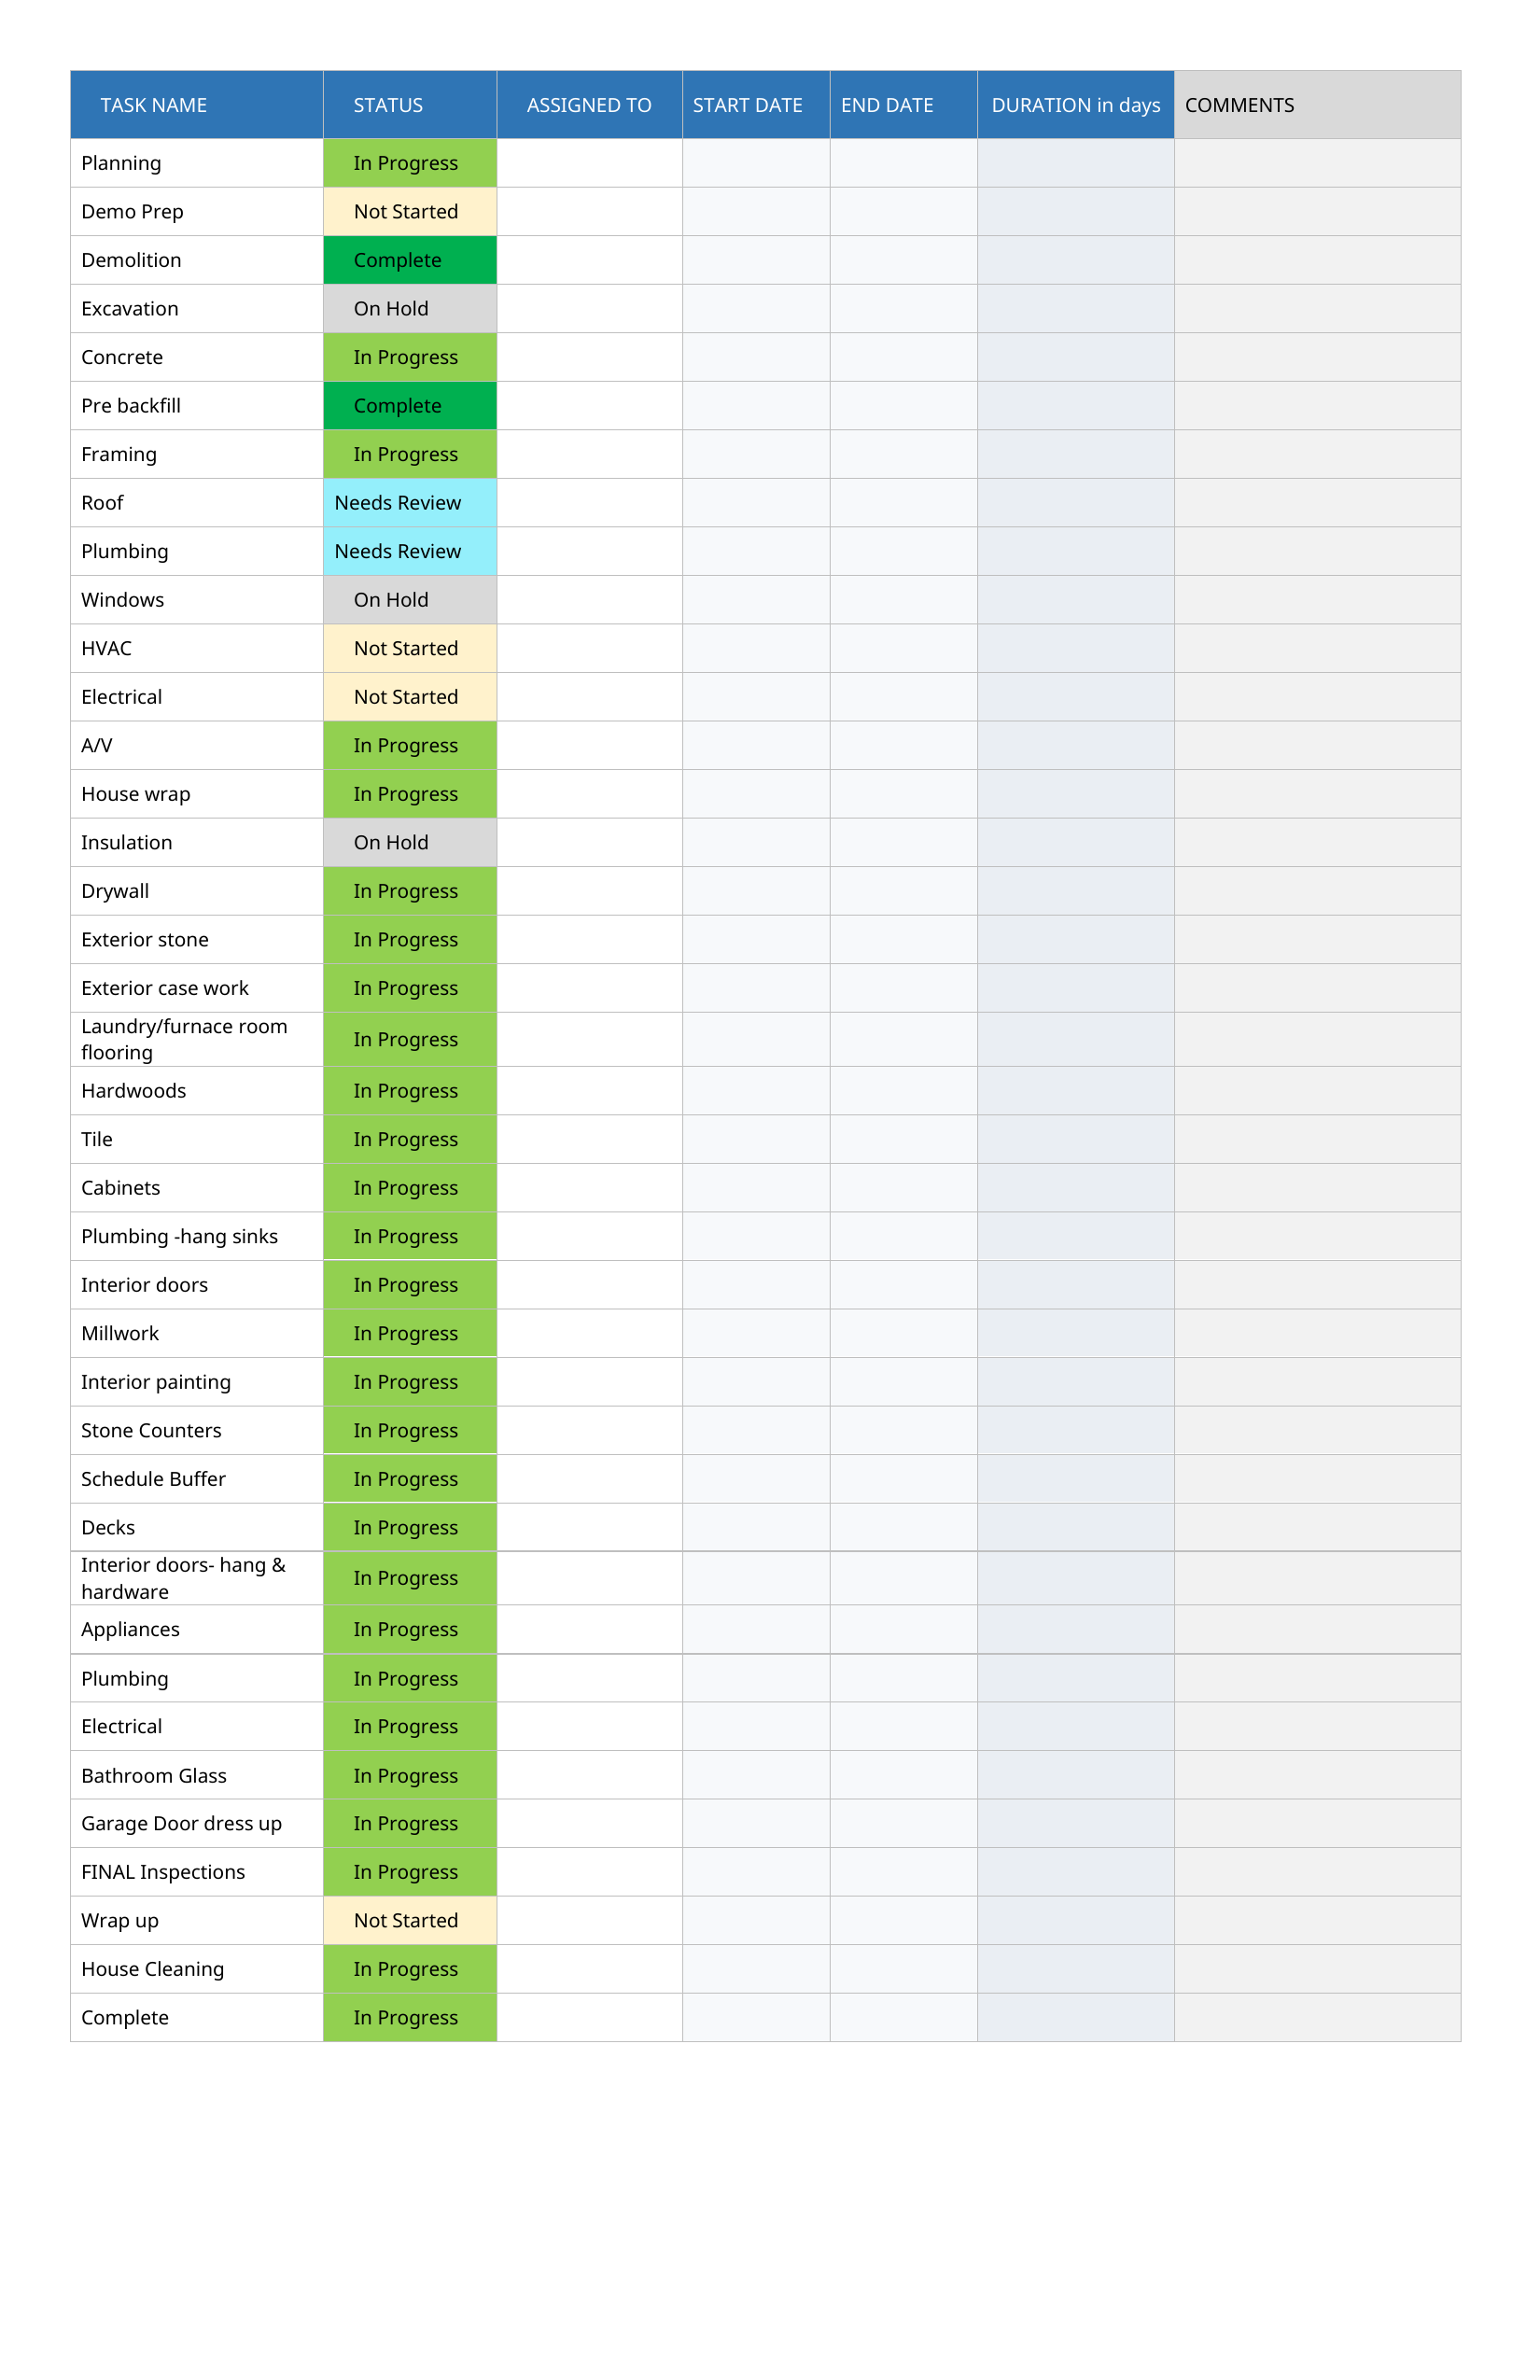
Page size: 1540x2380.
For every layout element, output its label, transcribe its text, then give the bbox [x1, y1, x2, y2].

table_cell [497, 624, 682, 672]
table_cell In Progress [324, 1067, 497, 1114]
table_cell [978, 188, 1174, 235]
table_cell [683, 285, 830, 332]
table_cell In Progress [324, 1799, 497, 1847]
table_cell Interior doors- hang & hardware [71, 1552, 323, 1604]
table_cell [683, 1605, 830, 1653]
table_cell [497, 1358, 682, 1406]
table_cell In Progress [324, 1504, 497, 1550]
table_cell [1175, 1702, 1461, 1750]
table_header START DATE [683, 71, 830, 138]
table_cell [1175, 333, 1461, 381]
table_cell [1175, 819, 1461, 866]
table_cell Demo Prep [71, 188, 323, 235]
table_cell [1175, 1897, 1461, 1944]
table_cell [831, 430, 977, 478]
table_cell [497, 1945, 682, 1993]
table_cell [978, 527, 1174, 575]
table_cell [683, 382, 830, 429]
table_cell Drywall [71, 867, 323, 915]
table_cell [831, 867, 977, 915]
table_cell [831, 1013, 977, 1066]
table_cell [978, 1455, 1174, 1502]
table_cell House Cleaning [71, 1945, 323, 1993]
table_cell A/V [71, 721, 323, 769]
table_cell [497, 188, 682, 235]
table_cell In Progress [324, 1212, 497, 1259]
table_cell In Progress [324, 721, 497, 769]
table_cell [978, 964, 1174, 1012]
table_cell [683, 916, 830, 963]
table_cell [497, 867, 682, 915]
table_cell FINAL Inspections [71, 1848, 323, 1896]
table_cell [1175, 1655, 1461, 1701]
table_cell [978, 1309, 1174, 1356]
table_cell [683, 1897, 830, 1944]
table_cell [497, 576, 682, 623]
table_cell [683, 1407, 830, 1453]
table_cell In Progress [324, 1261, 497, 1309]
table_cell [497, 1605, 682, 1653]
table_cell Garage Door dress up [71, 1799, 323, 1847]
table_cell [1175, 916, 1461, 963]
table_cell [497, 916, 682, 963]
table_cell [831, 1945, 977, 1993]
table_cell [497, 964, 682, 1012]
table_cell [831, 916, 977, 963]
table_cell [978, 1605, 1174, 1653]
table_cell Roof [71, 479, 323, 526]
table_cell [497, 1552, 682, 1604]
table_cell [831, 1848, 977, 1896]
table_cell In Progress [324, 1013, 497, 1066]
table_cell [978, 1164, 1174, 1211]
table_cell [1175, 1013, 1461, 1066]
table_cell [683, 1309, 830, 1356]
table_cell In Progress [324, 1115, 497, 1163]
table_cell [1175, 1945, 1461, 1993]
table_cell [831, 236, 977, 284]
table_cell [497, 1261, 682, 1309]
table_cell [497, 1655, 682, 1701]
table_cell [1175, 1164, 1461, 1211]
table_cell [497, 430, 682, 478]
table_cell In Progress [324, 867, 497, 915]
table_cell [978, 236, 1174, 284]
table_cell [497, 819, 682, 866]
table_cell [683, 1945, 830, 1993]
table_cell [497, 1799, 682, 1847]
table_cell Demolition [71, 236, 323, 284]
table_cell [1175, 479, 1461, 526]
table_cell [497, 479, 682, 526]
table_cell [1175, 1504, 1461, 1550]
table_cell Stone Counters [71, 1407, 323, 1453]
table_cell [831, 1407, 977, 1453]
table_cell [978, 1799, 1174, 1847]
table_cell [497, 1164, 682, 1211]
table_cell [831, 964, 977, 1012]
table_cell [1175, 1848, 1461, 1896]
table_header ASSIGNED TO [497, 71, 682, 138]
table_cell Not Started [324, 188, 497, 235]
table_header END DATE [831, 71, 977, 138]
table_cell [683, 333, 830, 381]
table_cell In Progress [324, 430, 497, 478]
table_cell [978, 430, 1174, 478]
table_cell [978, 1897, 1174, 1944]
table_cell [1175, 1799, 1461, 1847]
table_cell [683, 1848, 830, 1896]
table_cell Schedule Buffer [71, 1455, 323, 1502]
table_cell [1175, 576, 1461, 623]
table_cell [683, 1164, 830, 1211]
table_cell [978, 819, 1174, 866]
table_cell [831, 1897, 977, 1944]
table_cell [683, 479, 830, 526]
table_cell Electrical [71, 673, 323, 721]
table_cell Interior painting [71, 1358, 323, 1406]
table_cell [497, 333, 682, 381]
table_cell Planning [71, 139, 323, 187]
table_cell [1175, 188, 1461, 235]
table_cell [497, 1848, 682, 1896]
table_cell [978, 721, 1174, 769]
table_cell [683, 1552, 830, 1604]
table_cell [683, 139, 830, 187]
table_cell [978, 770, 1174, 818]
table_cell In Progress [324, 1309, 497, 1356]
table_cell [1175, 236, 1461, 284]
table_cell [683, 867, 830, 915]
table_cell [683, 1455, 830, 1502]
table_cell [978, 1994, 1174, 2041]
table_cell [497, 1115, 682, 1163]
table_cell Cabinets [71, 1164, 323, 1211]
table_cell [831, 139, 977, 187]
table_cell [831, 1067, 977, 1114]
table_cell [831, 527, 977, 575]
table_cell Windows [71, 576, 323, 623]
table_cell [978, 1655, 1174, 1701]
table_cell Not Started [324, 1897, 497, 1944]
table_cell [831, 1751, 977, 1799]
table_cell [497, 1702, 682, 1750]
table_cell [978, 1115, 1174, 1163]
table_cell [497, 673, 682, 721]
table_cell Interior doors [71, 1261, 323, 1309]
table_cell Not Started [324, 673, 497, 721]
table_cell Laundry/furnace room flooring [71, 1013, 323, 1066]
table_cell [1175, 1407, 1461, 1453]
table_cell On Hold [324, 819, 497, 866]
table_cell [978, 1945, 1174, 1993]
table_cell Tile [71, 1115, 323, 1163]
table_cell Exterior case work [71, 964, 323, 1012]
table_cell [683, 819, 830, 866]
table_cell [1175, 1309, 1461, 1356]
table_cell Plumbing [71, 527, 323, 575]
table_cell [497, 1897, 682, 1944]
table_cell Decks [71, 1504, 323, 1550]
table_cell [978, 673, 1174, 721]
table_cell [978, 1552, 1174, 1604]
table_cell [978, 1504, 1174, 1550]
table_cell In Progress [324, 1455, 497, 1502]
table_cell [683, 721, 830, 769]
table_cell [683, 1655, 830, 1701]
table_cell [497, 1212, 682, 1259]
table_cell Concrete [71, 333, 323, 381]
table_cell In Progress [324, 1848, 497, 1896]
table_cell [978, 1261, 1174, 1309]
table_cell Needs Review [324, 527, 497, 575]
table_cell Hardwoods [71, 1067, 323, 1114]
table_cell [831, 1115, 977, 1163]
table_cell Complete [324, 382, 497, 429]
table_header TASK NAME [71, 71, 323, 138]
table_cell Electrical [71, 1702, 323, 1750]
table_header DURATION in days [978, 71, 1174, 138]
table_cell Complete [71, 1994, 323, 2041]
table_cell In Progress [324, 770, 497, 818]
table_cell [831, 1212, 977, 1259]
table_cell [978, 1751, 1174, 1799]
table_cell [831, 1994, 977, 2041]
table_cell In Progress [324, 1358, 497, 1406]
table_cell Exterior stone [71, 916, 323, 963]
table_cell [831, 1504, 977, 1550]
table_cell [1175, 1552, 1461, 1604]
table_cell In Progress [324, 1407, 497, 1453]
table_cell Framing [71, 430, 323, 478]
table_cell Plumbing [71, 1655, 323, 1701]
table_cell [978, 382, 1174, 429]
table_cell [978, 1848, 1174, 1896]
table_cell [683, 1261, 830, 1309]
table_cell [683, 624, 830, 672]
table_cell In Progress [324, 1655, 497, 1701]
table_cell [683, 964, 830, 1012]
table_cell [497, 721, 682, 769]
table_cell [1175, 867, 1461, 915]
table_cell [1175, 1994, 1461, 2041]
table_cell [683, 770, 830, 818]
table_cell [831, 576, 977, 623]
table_cell [683, 1358, 830, 1406]
table_cell [1175, 1115, 1461, 1163]
table_cell [831, 673, 977, 721]
table_cell [831, 479, 977, 526]
table_cell [831, 1358, 977, 1406]
table_cell [978, 576, 1174, 623]
table_cell [683, 1702, 830, 1750]
table_cell Pre backfill [71, 382, 323, 429]
table_cell [497, 1309, 682, 1356]
table_cell Wrap up [71, 1897, 323, 1944]
table_cell [831, 819, 977, 866]
table_cell [683, 1799, 830, 1847]
table_cell [831, 1655, 977, 1701]
table_cell [497, 1455, 682, 1502]
table_cell On Hold [324, 576, 497, 623]
table_cell [497, 285, 682, 332]
table_cell [978, 867, 1174, 915]
table_cell [831, 770, 977, 818]
table_cell [1175, 964, 1461, 1012]
table_header STATUS [324, 71, 497, 138]
table_cell House wrap [71, 770, 323, 818]
table_cell [978, 285, 1174, 332]
table_cell [978, 624, 1174, 672]
table_cell [683, 527, 830, 575]
table_cell [978, 333, 1174, 381]
table_cell [831, 1702, 977, 1750]
table_cell [1175, 1751, 1461, 1799]
table_cell [497, 236, 682, 284]
table_cell [831, 285, 977, 332]
table_cell [831, 721, 977, 769]
table_cell [831, 1455, 977, 1502]
table_cell [978, 1212, 1174, 1259]
table_cell In Progress [324, 964, 497, 1012]
table_cell Excavation [71, 285, 323, 332]
table_cell In Progress [324, 916, 497, 963]
table_cell [978, 139, 1174, 187]
table_cell [497, 770, 682, 818]
table_cell [1175, 1358, 1461, 1406]
table_cell [978, 1067, 1174, 1114]
table_cell [1175, 770, 1461, 818]
table_cell [1175, 382, 1461, 429]
table_cell [1175, 285, 1461, 332]
table_cell [497, 1751, 682, 1799]
table_cell Bathroom Glass [71, 1751, 323, 1799]
table_cell [497, 1067, 682, 1114]
table_cell [497, 382, 682, 429]
table_cell [978, 1407, 1174, 1453]
table_cell [1175, 527, 1461, 575]
table_cell [978, 479, 1174, 526]
table_cell [683, 1504, 830, 1550]
table_cell [683, 236, 830, 284]
table_cell Complete [324, 236, 497, 284]
table_cell HVAC [71, 624, 323, 672]
table_cell [1175, 1605, 1461, 1653]
table_cell [683, 673, 830, 721]
table_cell Plumbing -hang sinks [71, 1212, 323, 1259]
table_cell [1175, 673, 1461, 721]
table_cell Millwork [71, 1309, 323, 1356]
table_cell [831, 1261, 977, 1309]
table_cell In Progress [324, 1994, 497, 2041]
table_cell In Progress [324, 1552, 497, 1604]
table_cell [497, 1407, 682, 1453]
table_cell [1175, 1455, 1461, 1502]
table_cell [1175, 624, 1461, 672]
table_cell Appliances [71, 1605, 323, 1653]
table_cell [683, 576, 830, 623]
table_cell [1175, 139, 1461, 187]
table_cell In Progress [324, 1605, 497, 1653]
table_cell In Progress [324, 139, 497, 187]
table_header COMMENTS [1175, 71, 1461, 138]
table_cell [683, 430, 830, 478]
table_cell [497, 139, 682, 187]
table_cell [978, 1702, 1174, 1750]
table_cell [497, 527, 682, 575]
table_cell [1175, 1261, 1461, 1309]
table_cell Insulation [71, 819, 323, 866]
table_cell [497, 1994, 682, 2041]
table_cell [683, 1067, 830, 1114]
table_cell [683, 188, 830, 235]
table_cell [978, 1358, 1174, 1406]
table_cell [683, 1751, 830, 1799]
table_cell [831, 1164, 977, 1211]
table_cell [683, 1994, 830, 2041]
table_cell [683, 1212, 830, 1259]
table_cell In Progress [324, 1164, 497, 1211]
table_cell In Progress [324, 1702, 497, 1750]
table_cell [978, 1013, 1174, 1066]
table_cell [683, 1013, 830, 1066]
table_cell [831, 1799, 977, 1847]
table_cell [831, 188, 977, 235]
table_cell [978, 916, 1174, 963]
table_cell Not Started [324, 624, 497, 672]
table_cell [683, 1115, 830, 1163]
table_cell [1175, 721, 1461, 769]
table_cell On Hold [324, 285, 497, 332]
table_cell [1175, 1212, 1461, 1259]
table_cell In Progress [324, 333, 497, 381]
table_cell [497, 1504, 682, 1550]
table_cell [1175, 430, 1461, 478]
table_cell [831, 382, 977, 429]
table_cell In Progress [324, 1945, 497, 1993]
table_cell [831, 1552, 977, 1604]
table_cell [831, 624, 977, 672]
table_cell Needs Review [324, 479, 497, 526]
table_cell [1175, 1067, 1461, 1114]
table_cell [831, 1309, 977, 1356]
table_cell [831, 333, 977, 381]
table_cell [497, 1013, 682, 1066]
table_cell In Progress [324, 1751, 497, 1799]
table_cell [831, 1605, 977, 1653]
